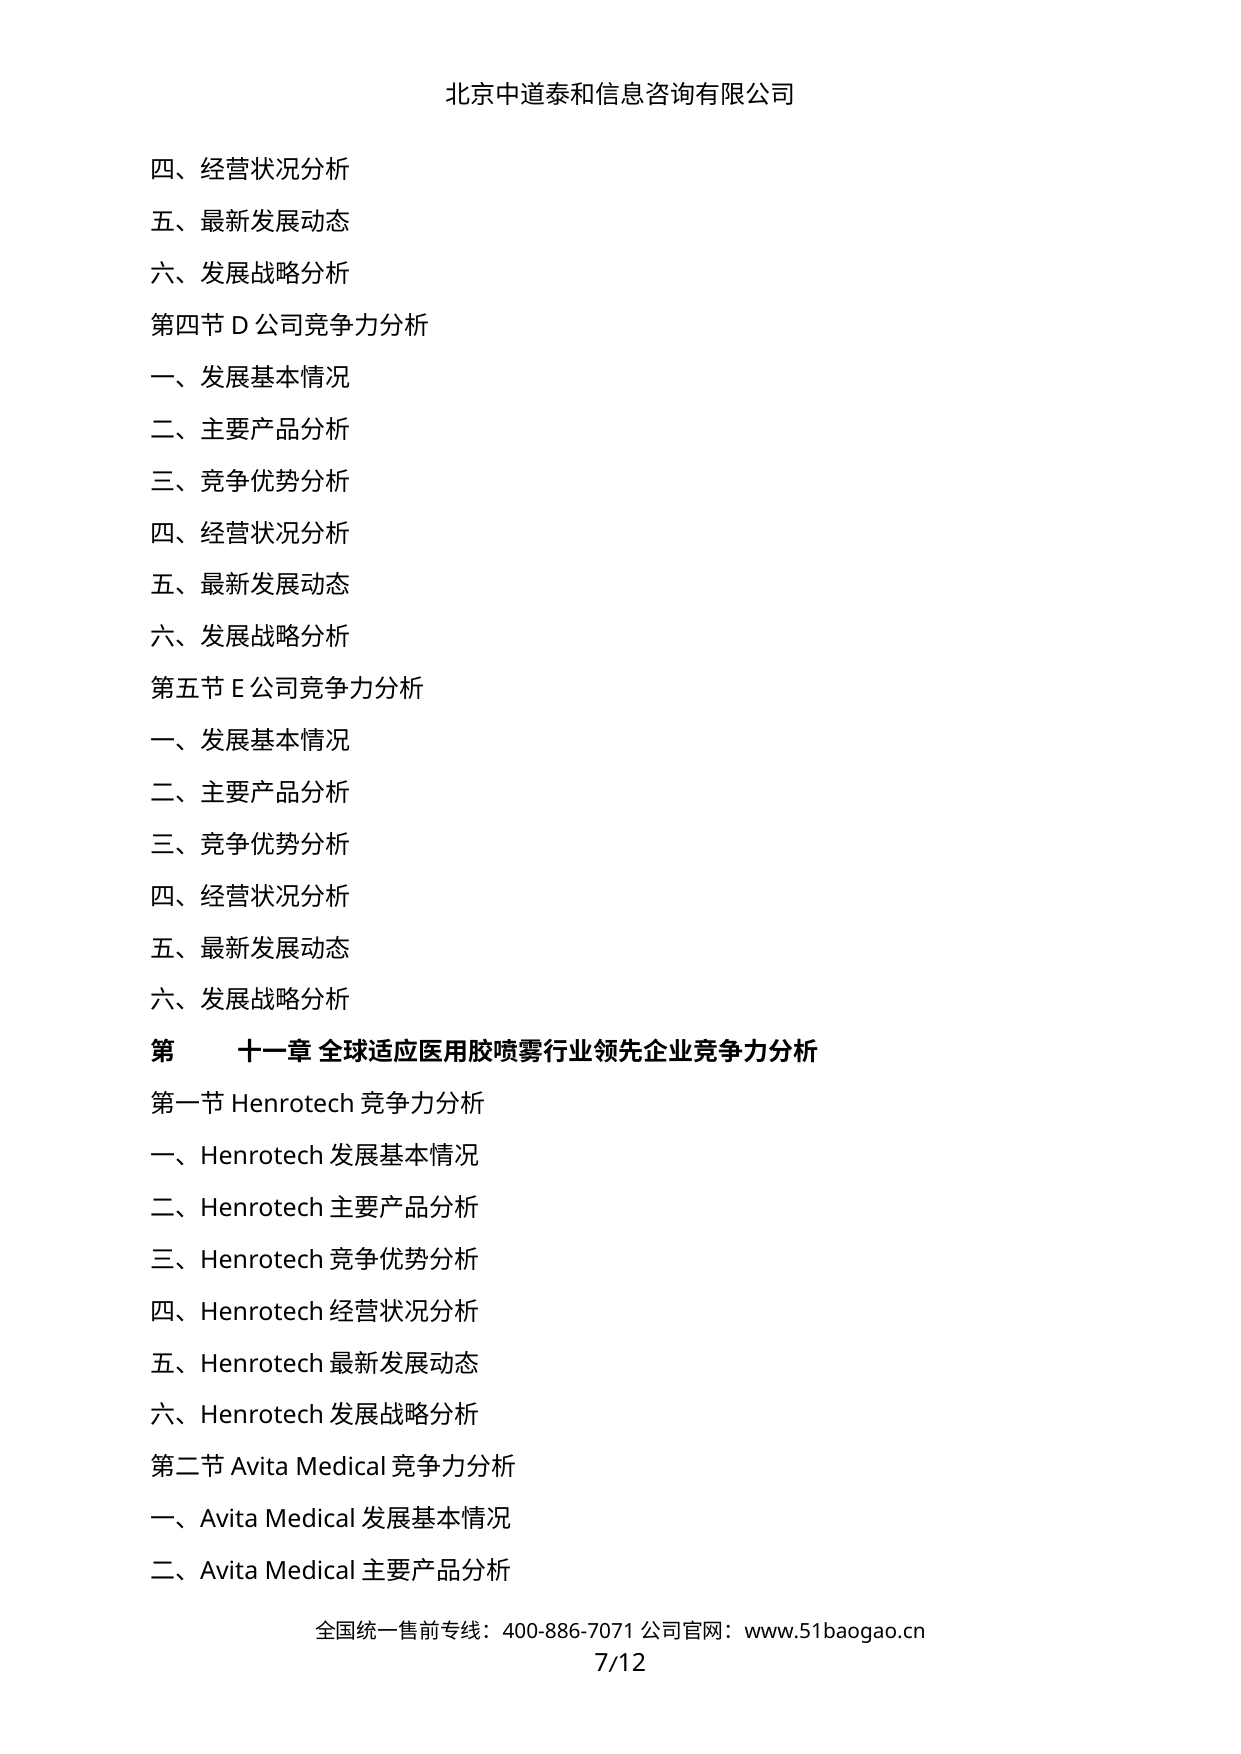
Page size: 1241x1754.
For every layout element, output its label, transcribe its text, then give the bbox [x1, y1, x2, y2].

text 五、Henrotech最新发展动态 [150, 1343, 1090, 1379]
text 六、Henrotech发展战略分析 [150, 1395, 1090, 1431]
text 六、发展战略分析 [150, 617, 1090, 653]
text 四、经营状况分析 [150, 150, 1090, 186]
text 六、发展战略分析 [150, 980, 1090, 1016]
text 二、Avita Medical主要产品分析 [150, 1551, 1090, 1587]
text 二、主要产品分析 [150, 409, 1090, 446]
text 二、主要产品分析 [150, 772, 1090, 809]
text 四、Henrotech经营状况分析 [150, 1291, 1090, 1327]
text 二、Henrotech主要产品分析 [150, 1187, 1090, 1224]
text 第 十一章 全球适应医用胶喷雾行业领先企业竞争力分析 [150, 1032, 1090, 1068]
text 三、Henrotech竞争优势分析 [150, 1239, 1090, 1276]
text 一、发展基本情况 [150, 721, 1090, 757]
text 第四节 D公司竞争力分析 [150, 306, 1090, 342]
text 五、最新发展动态 [150, 202, 1090, 238]
text 第二节 Avita Medical竞争力分析 [150, 1447, 1090, 1483]
text 四、经营状况分析 [150, 513, 1090, 549]
text 第一节 Henrotech竞争力分析 [150, 1084, 1090, 1120]
text 一、Avita Medical发展基本情况 [150, 1499, 1090, 1535]
text 四、经营状况分析 [150, 876, 1090, 912]
text 三、竞争优势分析 [150, 824, 1090, 861]
text 一、发展基本情况 [150, 357, 1090, 394]
text 三、竞争优势分析 [150, 461, 1090, 497]
text 一、Henrotech发展基本情况 [150, 1136, 1090, 1172]
text 五、最新发展动态 [150, 565, 1090, 601]
text 第五节 E公司竞争力分析 [150, 669, 1090, 705]
text 五、最新发展动态 [150, 928, 1090, 964]
text 六、发展战略分析 [150, 254, 1090, 290]
